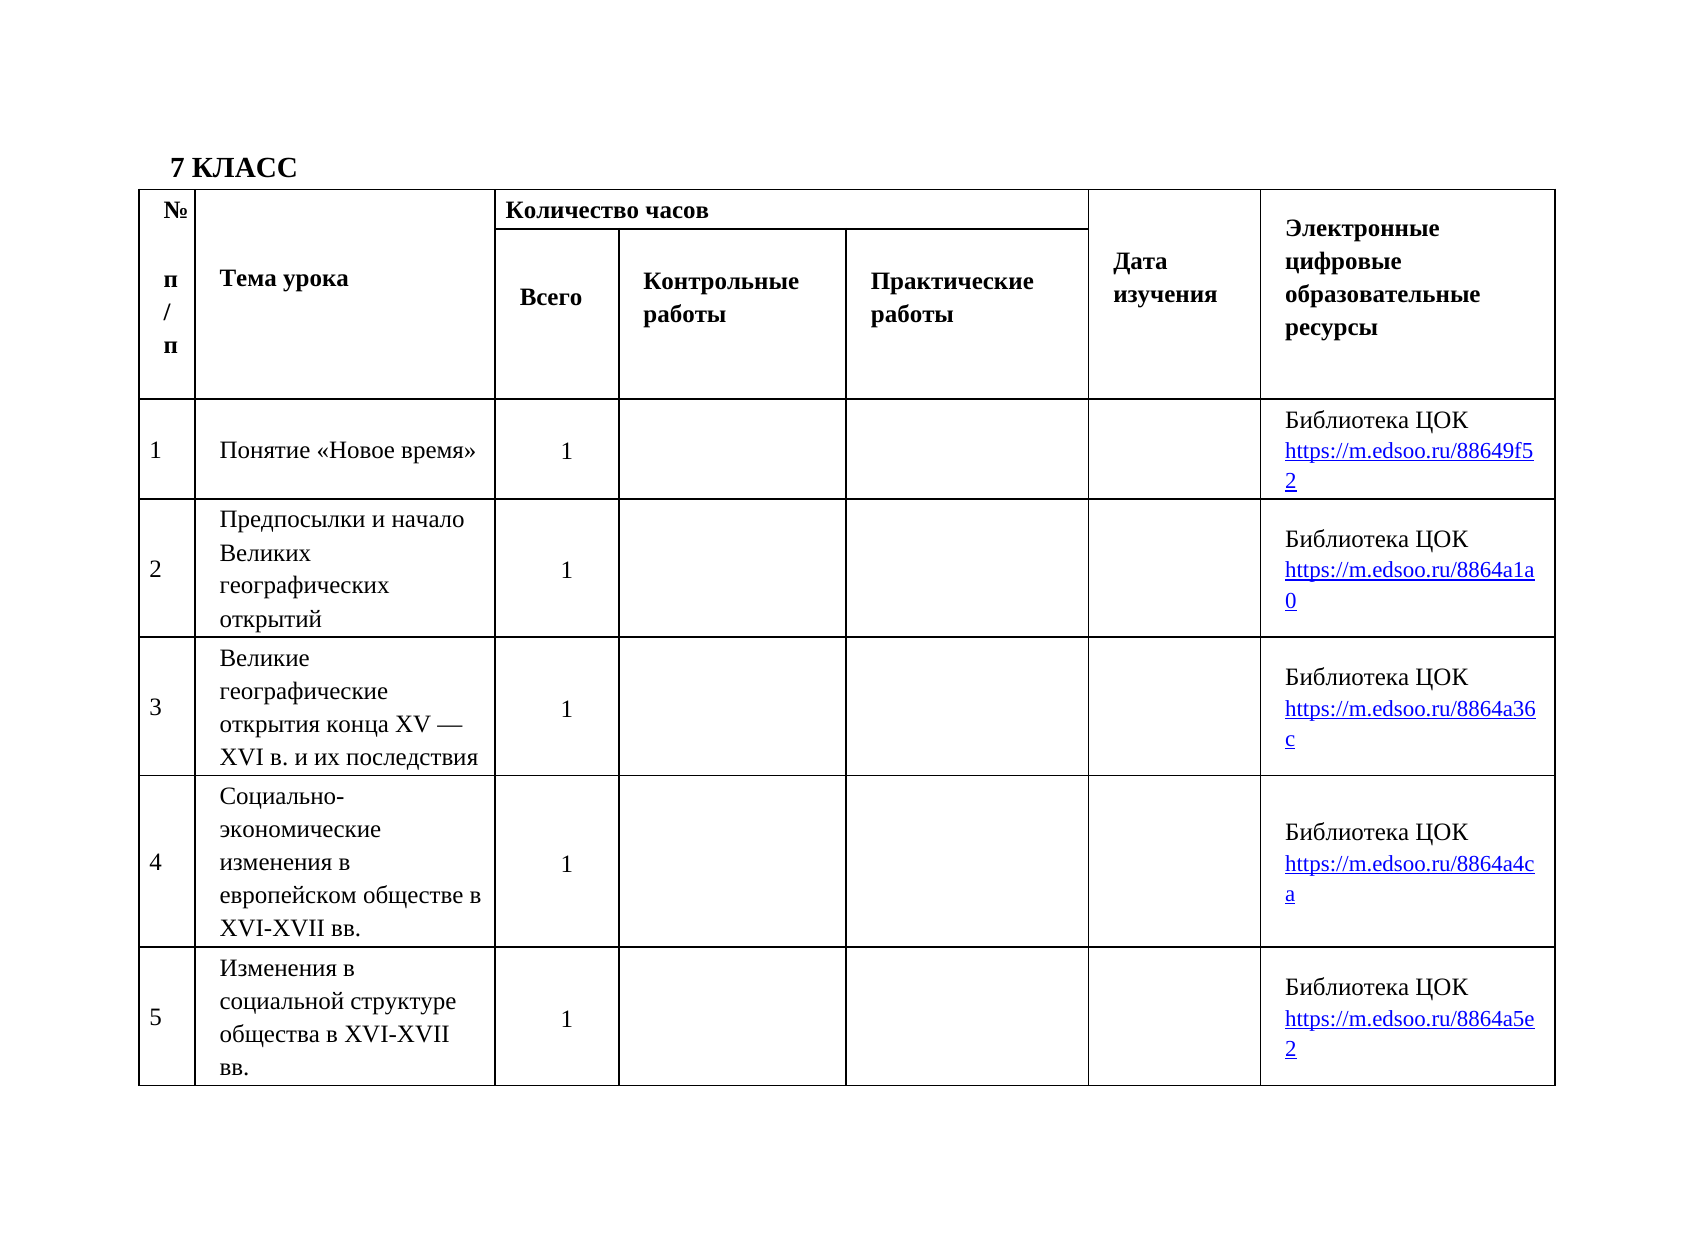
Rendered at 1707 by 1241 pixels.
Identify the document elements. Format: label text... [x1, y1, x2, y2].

table_cell 2 [140, 500, 194, 636]
table_cell 1 [496, 500, 618, 636]
table_cell Всего [496, 230, 618, 398]
table_cell Контрольные работы [620, 230, 845, 398]
table_cell 1 [496, 400, 618, 498]
table_header Тема урока [196, 190, 494, 398]
table_cell [847, 638, 1088, 775]
table_cell [847, 500, 1088, 636]
table_cell Изменения в социальной структуре общества в XVI-XVII вв. [196, 948, 494, 1084]
table_cell [1089, 500, 1260, 636]
table_cell [1089, 400, 1260, 498]
table_cell Библиотека ЦОК https://m.edsoo.ru/8864a36c [1261, 638, 1554, 775]
table_cell 1 [140, 400, 194, 498]
table_cell [847, 948, 1088, 1084]
table_cell Великие географические открытия конца XV — XVI в. и их последствия [196, 638, 494, 775]
table_cell Библиотека ЦОК https://m.edsoo.ru/8864a1a0 [1261, 500, 1554, 636]
table_cell Социально-экономические изменения в европейском обществе в XVI-XVII вв. [196, 776, 494, 946]
table_header № п/п [140, 190, 194, 398]
text 7 КЛАСС [162, 150, 1557, 183]
table_cell [620, 400, 845, 498]
table_cell [620, 500, 845, 636]
table_cell Библиотека ЦОК https://m.edsoo.ru/88649f52 [1261, 400, 1554, 498]
table_cell [1089, 776, 1260, 946]
table_cell 1 [496, 776, 618, 946]
table_cell [620, 776, 845, 946]
table_cell 4 [140, 776, 194, 946]
table_cell Библиотека ЦОК https://m.edsoo.ru/8864a5e2 [1261, 948, 1554, 1084]
table_cell 3 [140, 638, 194, 775]
table_cell Библиотека ЦОК https://m.edsoo.ru/8864a4ca [1261, 776, 1554, 946]
table_cell Понятие «Новое время» [196, 400, 494, 498]
table_cell Предпосылки и начало Великих географических открытий [196, 500, 494, 636]
table_header Электронные цифровые образовательные ресурсы [1261, 190, 1554, 398]
table_cell 5 [140, 948, 194, 1084]
table_cell [1089, 638, 1260, 775]
table_cell 1 [496, 948, 618, 1084]
table_header Дата изучения [1089, 190, 1260, 398]
table_cell [847, 776, 1088, 946]
table_cell [620, 948, 845, 1084]
table_cell [847, 400, 1088, 498]
table_cell Практические работы [847, 230, 1088, 398]
table_cell [1089, 948, 1260, 1084]
table_header Количество часов [496, 190, 1088, 228]
table_cell 1 [496, 638, 618, 775]
table_cell [620, 638, 845, 775]
